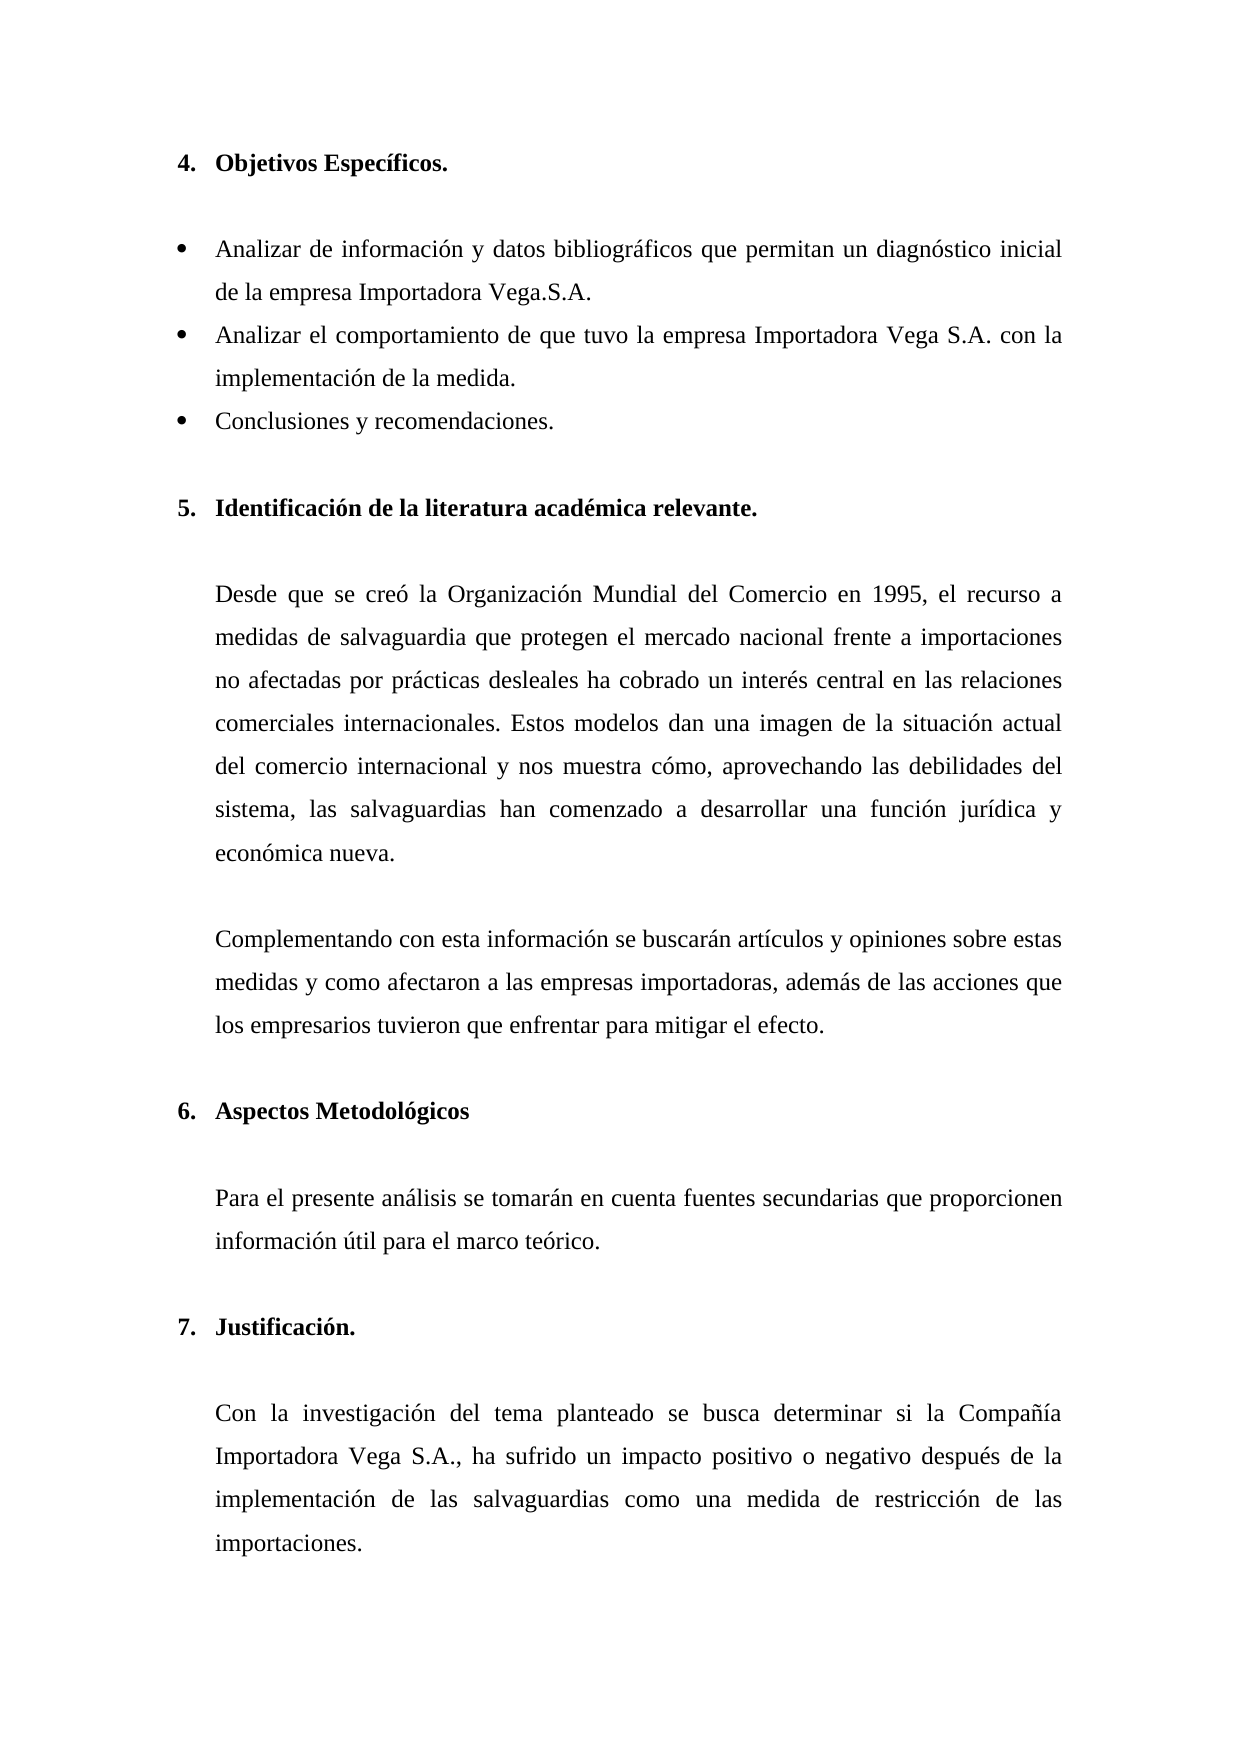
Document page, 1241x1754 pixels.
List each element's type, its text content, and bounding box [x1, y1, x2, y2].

list Para el presente análisis se tomarán en cuenta fuentes secundarias que proporcionen información útil para el marco teórico. [215, 1183, 1063, 1254]
list Complementando con esta información se buscarán artículos y opiniones sobre estas medidas y como afectaron a las empresas importadoras, además de las acciones que los empresarios tuvieron que enfrentar para mitigar el efecto. [215, 924, 1063, 1039]
list Justificación. [177, 1312, 1063, 1341]
list Analizar el comportamiento de que tuvo la empresa Importadora Vega S.A. con la implementación de la medida. [177, 320, 1063, 392]
list Conclusiones y recomendaciones. [177, 406, 1063, 435]
list Identificación de la literatura académica relevante. [177, 493, 1063, 521]
list Con la investigación del tema planteado se busca determinar si la Compañía Importadora Vega S.A., ha sufrido un impacto positivo o negativo después de la implementación de las salvaguardias como una medida de restricción de las importaciones. [215, 1398, 1063, 1556]
list Analizar de información y datos bibliográficos que permitan un diagnóstico inicial de la empresa Importadora Vega.S.A. [177, 234, 1063, 306]
list Objetivos Específicos. [177, 148, 1063, 176]
list Aspectos Metodológicos [177, 1096, 1063, 1125]
list Desde que se creó la Organización Mundial del Comercio en 1995, el recurso a medidas de salvaguardia que protegen el mercado nacional frente a importaciones no afectadas por prácticas desleales ha cobrado un interés central en las relaciones comerciales internacionales. Estos modelos dan una imagen de la situación actual del comercio internacional y nos muestra cómo, aprovechando las debilidades del sistema, las salvaguardias han comenzado a desarrollar una función jurídica y económica nueva. [215, 579, 1063, 866]
